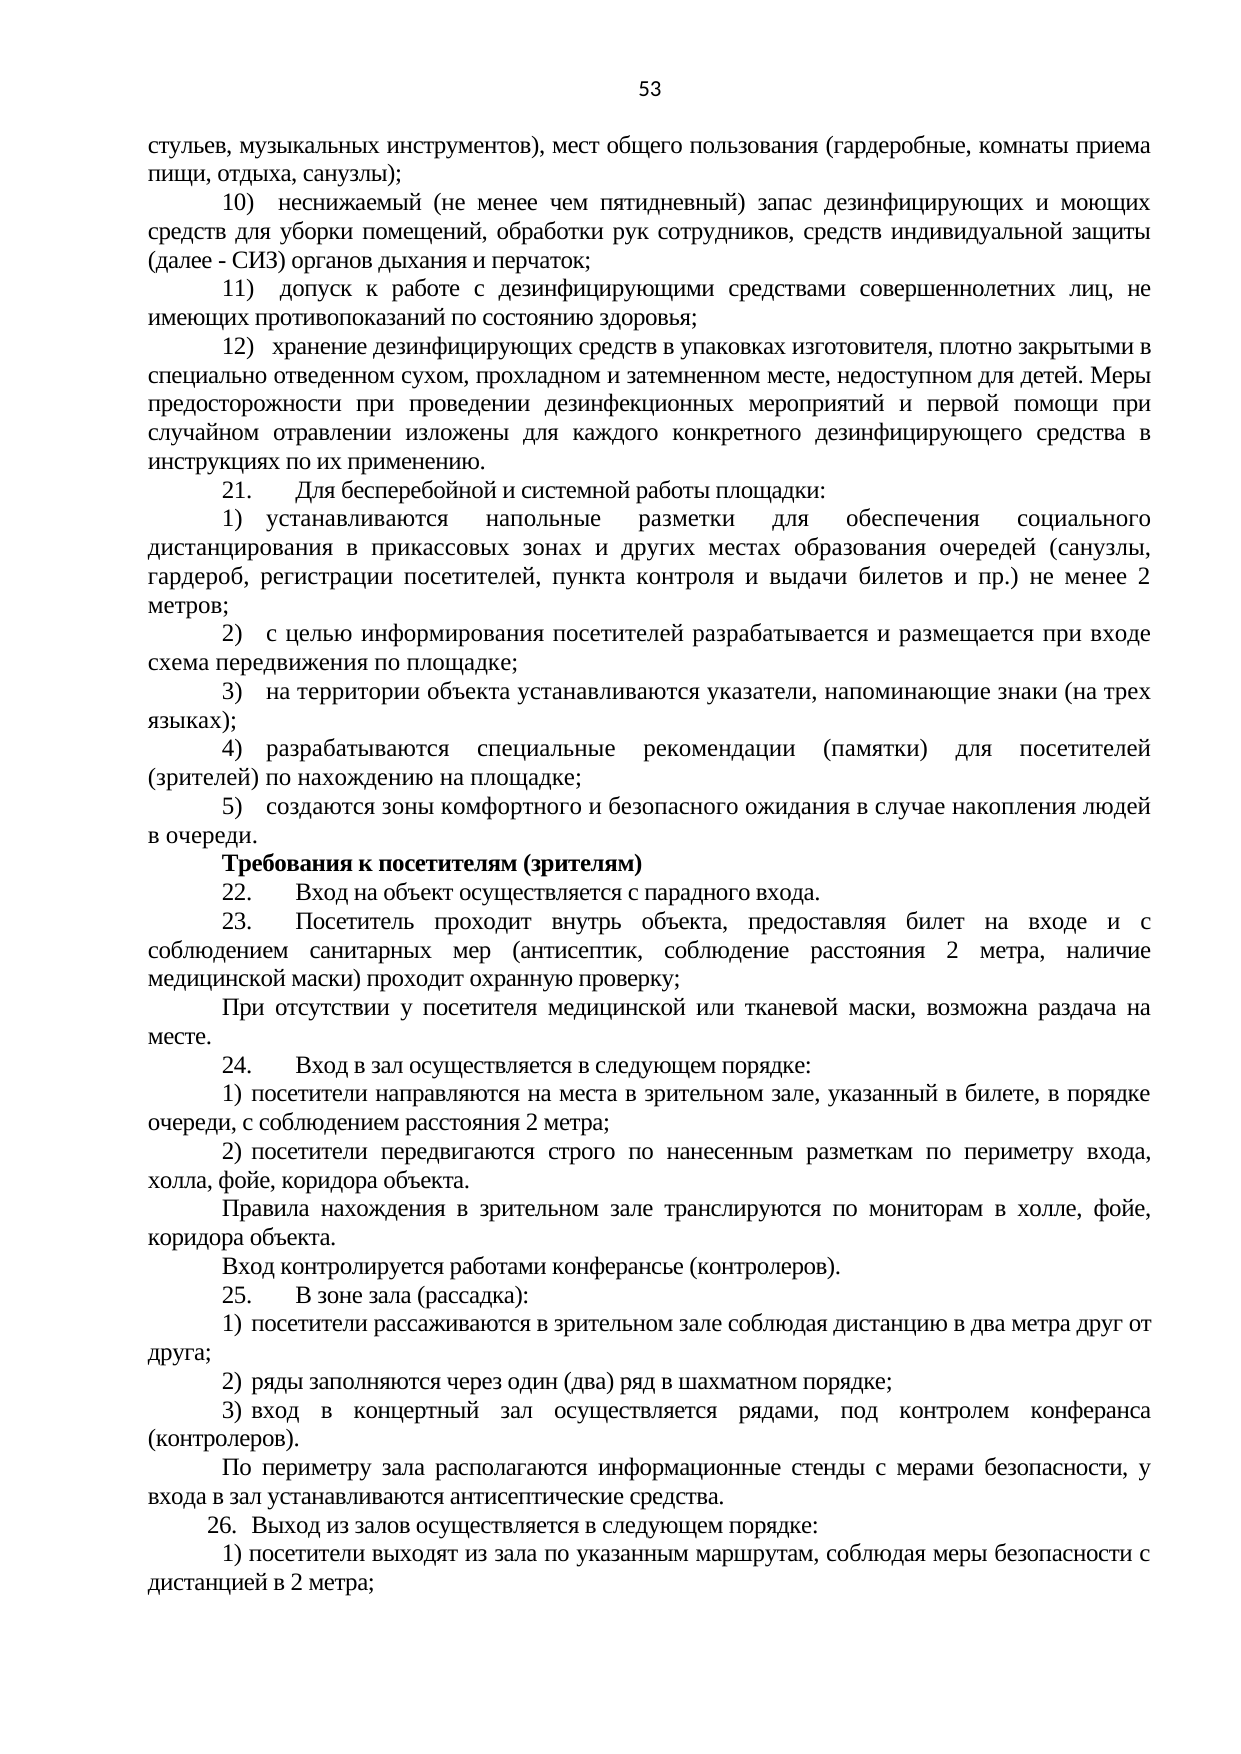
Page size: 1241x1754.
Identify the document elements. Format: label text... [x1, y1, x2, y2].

text При отсутствии у посетителя медицинской или тканевой маски, возможна раздача на месте. [148, 992, 1152, 1050]
list хранение дезинфицирующих средств в упаковках изготовителя, плотно закрытыми в специально отведенном сухом, прохладном и затемненном месте, недоступном для детей. Меры предосторожности при проведении дезинфекционных мероприятий и первой помощи при случайном отравлении изложены для каждого конкретного дезинфицирующего средства в инструкциях по их применению. [148, 331, 1152, 475]
text Требования к посетителям (зрителям) [148, 848, 1152, 877]
list Вход на объект осуществляется с парадного входа. [148, 877, 1152, 906]
text 1) посетители выходят из зала по указанным маршрутам, соблюдая меры безопасности с дистанцией в 2 метра; [148, 1538, 1152, 1596]
list Посетитель проходит внутрь объекта, предоставляя билет на входе и с соблюдением санитарных мер (антисептик, соблюдение расстояния 2 метра, наличие медицинской маски) проходит охранную проверку; [148, 906, 1152, 992]
text По периметру зала располагаются информационные стенды с мерами безопасности, у входа в зал устанавливаются антисептические средства. [148, 1452, 1152, 1510]
list на территории объекта устанавливаются указатели, напоминающие знаки (на трех языках); [148, 676, 1152, 733]
text Правила нахождения в зрительном зале транслируются по мониторам в холле, фойе, коридора объекта. [148, 1193, 1152, 1251]
list Выход из залов осуществляется в следующем порядке: [148, 1510, 1152, 1538]
list создаются зоны комфортного и безопасного ожидания в случае накопления людей в очереди. [148, 791, 1152, 848]
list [148, 130, 1152, 187]
text 1) посетители направляются на места в зрительном зале, указанный в билете, в порядке очереди, с соблюдением расстояния 2 метра; [148, 1078, 1152, 1136]
list устанавливаются напольные разметки для обеспечения социального дистанцирования в прикассовых зонах и других местах образования очередей (санузлы, гардероб, регистрации посетителей, пункта контроля и выдачи билетов и пр.) не менее 2 метров; [148, 503, 1152, 618]
list разрабатываются специальные рекомендации (памятки) для посетителей (зрителей) по нахождению на площадке; [148, 733, 1152, 791]
text 3) вход в концертный зал осуществляется рядами, под контролем конферанса (контролеров). [148, 1395, 1152, 1452]
list допуск к работе с дезинфицирующими средствами совершеннолетних лиц, не имеющих противопоказаний по состоянию здоровья; [148, 273, 1152, 331]
list с целью информирования посетителей разрабатывается и размещается при входе схема передвижения по площадке; [148, 618, 1152, 676]
list В зоне зала (рассадка): [148, 1280, 1152, 1308]
text 2) ряды заполняются через один (два) ряд в шахматном порядке; [148, 1366, 1152, 1395]
text Вход контролируется работами конферансье (контролеров). [148, 1251, 1152, 1280]
text 1) посетители рассаживаются в зрительном зале соблюдая дистанцию в два метра друг от друга; [148, 1308, 1152, 1366]
text 2) посетители передвигаются строго по нанесенным разметкам по периметру входа, холла, фойе, коридора объекта. [148, 1136, 1152, 1193]
list неснижаемый (не менее чем пятидневный) запас дезинфицирующих и моющих средств для уборки помещений, обработки рук сотрудников, средств индивидуальной защиты (далее - СИЗ) органов дыхания и перчаток; [148, 187, 1152, 273]
list Вход в зал осуществляется в следующем порядке: [148, 1050, 1152, 1078]
list Для бесперебойной и системной работы площадки: [148, 475, 1152, 503]
